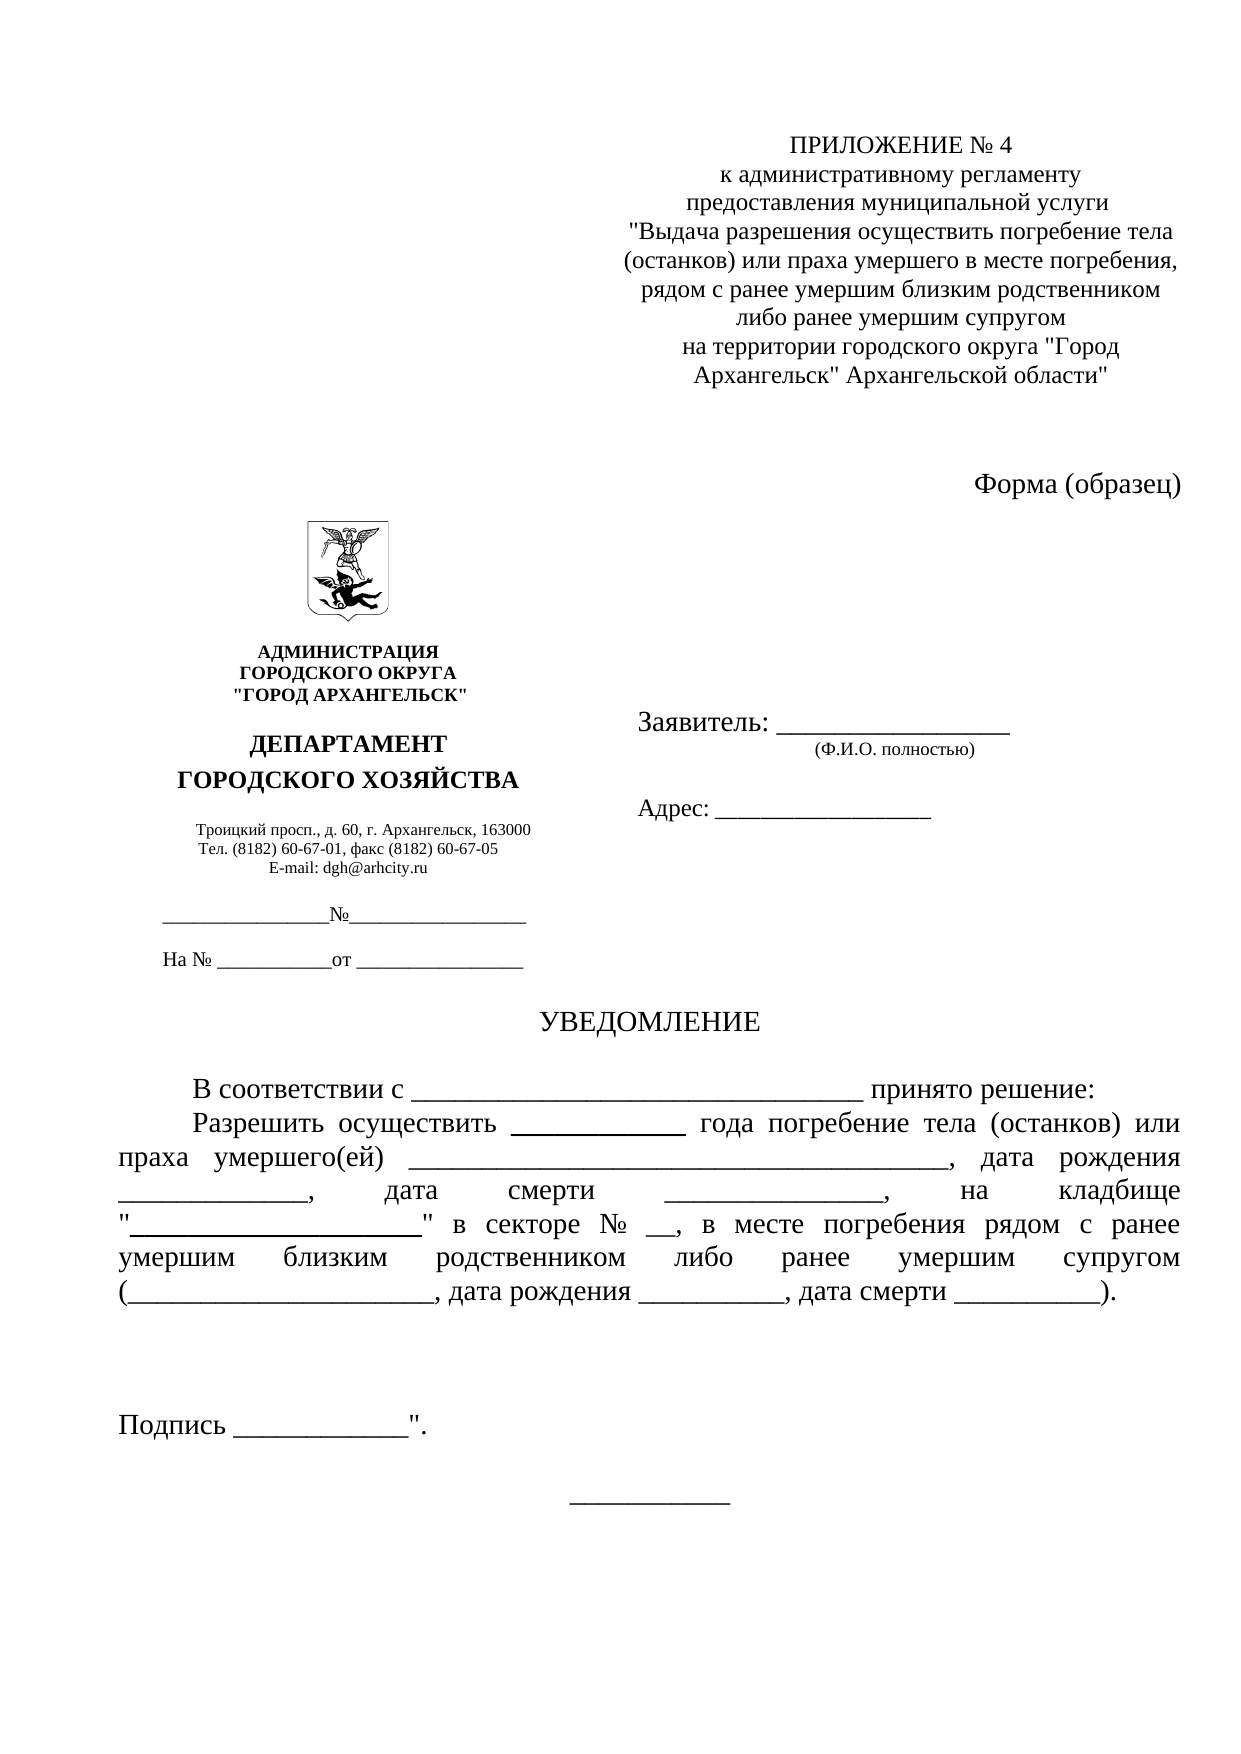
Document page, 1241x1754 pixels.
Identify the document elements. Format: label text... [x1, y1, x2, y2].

text ГОРОДСКОГО ОКРУГА [118, 662, 578, 684]
text На № ___________от ________________ [162, 947, 576, 971]
text ПРИЛОЖЕНИЕ № 4 [620, 130, 1181, 159]
text АДМИНИСТРАЦИЯ [118, 641, 578, 662]
text УВЕДОМЛЕНИЕ [118, 1004, 1181, 1038]
text Разрешить осуществить ____________ года погребение тела (останков) или праха умершего(ей) _____________________________________, дата рождения _____________, дата смерти _______________, на кладбище "____________________" в секторе № __, в месте погребения рядом с ранее умершим близким родственником либо ранее умершим супругом (_____________________, дата рождения __________, дата смерти __________). [118, 1105, 1181, 1306]
text предоставления муниципальной услуги "Выдача разрешения осуществить погребение тела (останков) или праха умершего в месте погребения, рядом с ранее умершим близким родственником либо ранее умершим супругом [620, 187, 1181, 331]
text к административному регламенту [620, 159, 1181, 187]
text ДЕПАРТАМЕНТ [118, 729, 578, 758]
text Тел. (8182) 60-67-01, факс (8182) 60-67-05 [118, 839, 578, 858]
text "ГОРОД АРХАНГЕЛЬСК" [118, 684, 578, 705]
text на территории городского округа "Город Архангельск" Архангельской области" [620, 331, 1181, 389]
text Форма (образец) [118, 466, 1181, 500]
text ________________№_________________ [162, 902, 576, 926]
text ГОРОДСКОГО ХОЗЯЙСТВА [118, 758, 578, 796]
text Подпись ____________". [118, 1407, 1181, 1441]
text В соответствии с _______________________________ принято решение: [118, 1072, 1181, 1105]
text Троицкий просп., д. 60, г. Архангельск, 163000 [118, 819, 608, 839]
text E-mail: dgh@arhcity.ru [118, 858, 578, 877]
text ___________ [118, 1474, 1181, 1508]
